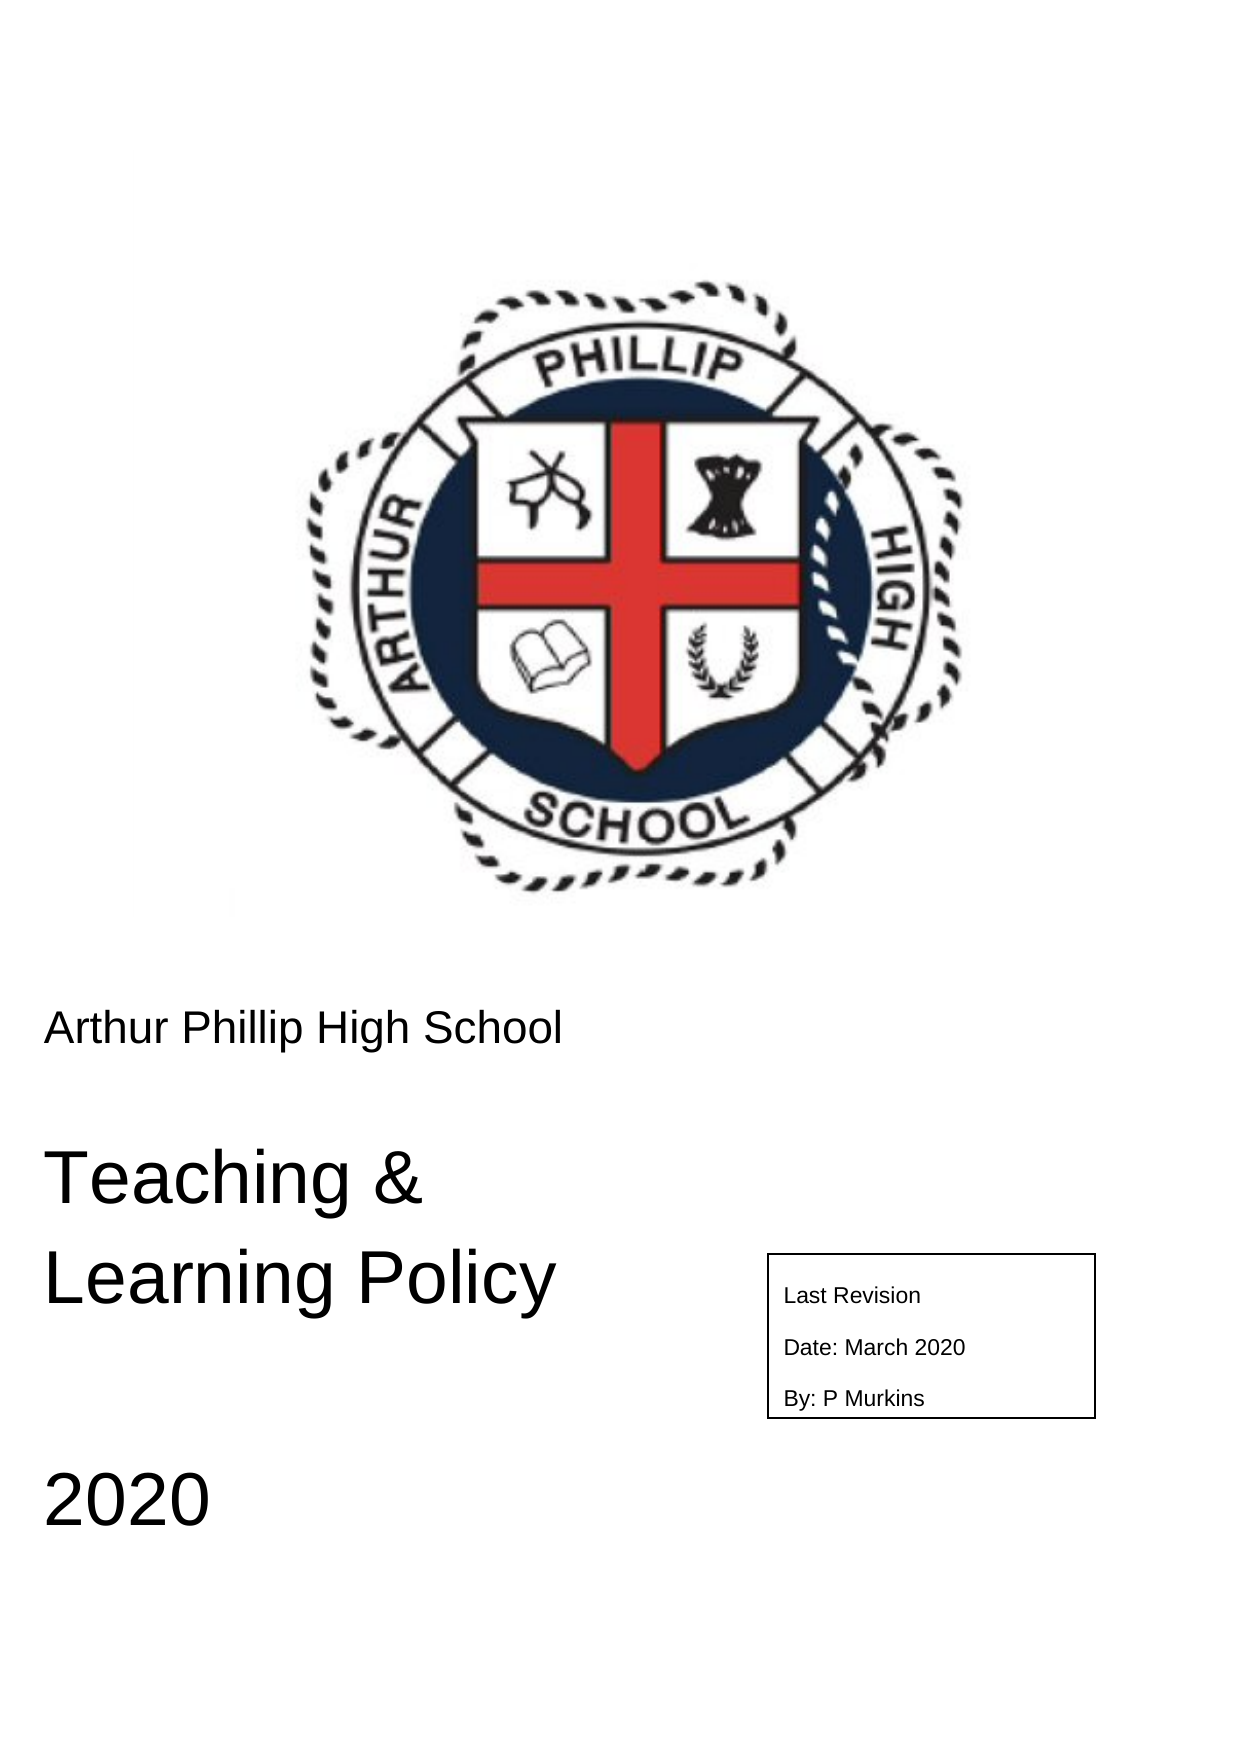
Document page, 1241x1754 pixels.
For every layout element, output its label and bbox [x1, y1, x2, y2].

picture [132, 150, 1137, 1056]
